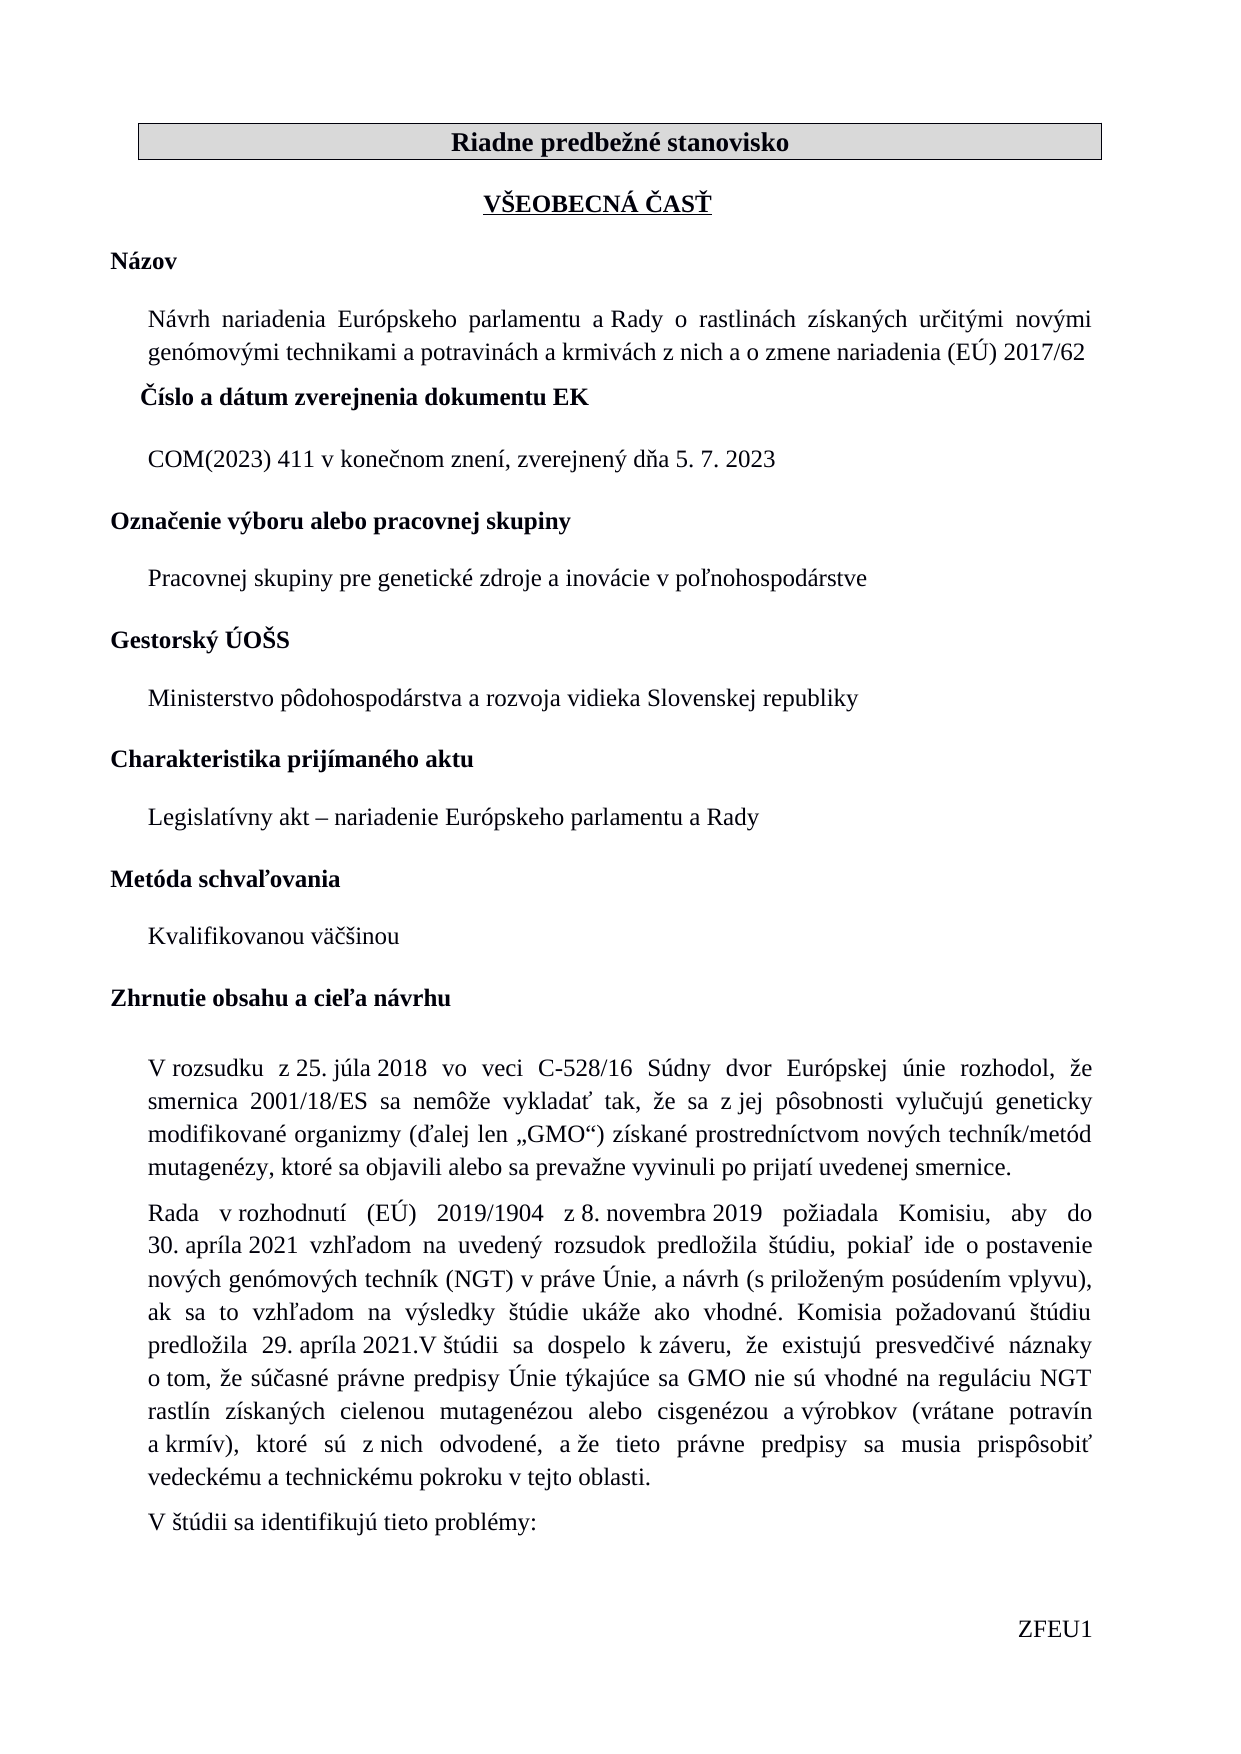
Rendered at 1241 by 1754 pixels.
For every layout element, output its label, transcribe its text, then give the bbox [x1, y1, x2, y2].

text Legislatívny akt – nariadenie Európskeho parlamentu a Rady [148, 802, 1092, 831]
text V rozsudku z 25. júla 2018 vo veci C-528/16 Súdny dvor Európskej únie rozhodol, že smernica 2001/18/ES sa nemôže vykladať tak, že sa z jej pôsobnosti vylučujú geneticky modifikované organizmy (ďalej len „GMO“) získané prostredníctvom nových techník/metód mutagenézy, ktoré sa objavili alebo sa prevažne vyvinuli po prijatí uvedenej smernice. [148, 1053, 1092, 1181]
text Pracovnej skupiny pre genetické zdroje a inovácie v poľnohospodárstve [148, 563, 1092, 592]
list VŠEOBECNÁ ČASŤ [102, 189, 1092, 218]
list Názov [110, 246, 1092, 275]
list Označenie výboru alebo pracovnej skupiny [110, 506, 1092, 535]
text Riadne predbežné stanovisko [139, 124, 1101, 159]
list Metóda schvaľovania [110, 864, 1092, 892]
text COM(2023) 411 v konečnom znení, zverejnený dňa 5. 7. 2023 [148, 444, 1092, 473]
text Ministerstvo pôdohospodárstva a rozvoja vidieka Slovenskej republiky [148, 683, 1092, 711]
list Zhrnutie obsahu a cieľa návrhu [110, 983, 1092, 1012]
text Kvalifikovanou väčšinou [148, 921, 1092, 950]
text Návrh nariadenia Európskeho parlamentu a Rady o rastlinách získaných určitými novými genómovými technikami a potravinách a krmivách z nich a o zmene nariadenia (EÚ) 2017/62 [148, 304, 1092, 366]
text V štúdii sa identifikujú tieto problémy: [148, 1507, 1092, 1536]
text Rada v rozhodnutí (EÚ) 2019/1904 z 8. novembra 2019 požiadala Komisiu, aby do 30. apríla 2021 vzhľadom na uvedený rozsudok predložila štúdiu, pokiaľ ide o postavenie nových genómových techník (NGT) v práve Únie, a návrh (s priloženým posúdením vplyvu), ak sa to vzhľadom na výsledky štúdie ukáže ako vhodné. Komisia požadovanú štúdiu predložila 29. apríla 2021.V štúdii sa dospelo k záveru, že existujú presvedčivé náznaky o tom, že súčasné právne predpisy Únie týkajúce sa GMO nie sú vhodné na reguláciu NGT rastlín získaných cielenou mutagenézou alebo cisgenézou a výrobkov (vrátane potravín a krmív), ktoré sú z nich odvodené, a že tieto právne predpisy sa musia prispôsobiť vedeckému a technickému pokroku v tejto oblasti. [148, 1198, 1092, 1491]
list Gestorský ÚOŠS [110, 625, 1092, 654]
list Charakteristika prijímaného aktu [110, 744, 1092, 773]
list Číslo a dátum zverejnenia dokumentu EK [140, 382, 1092, 411]
